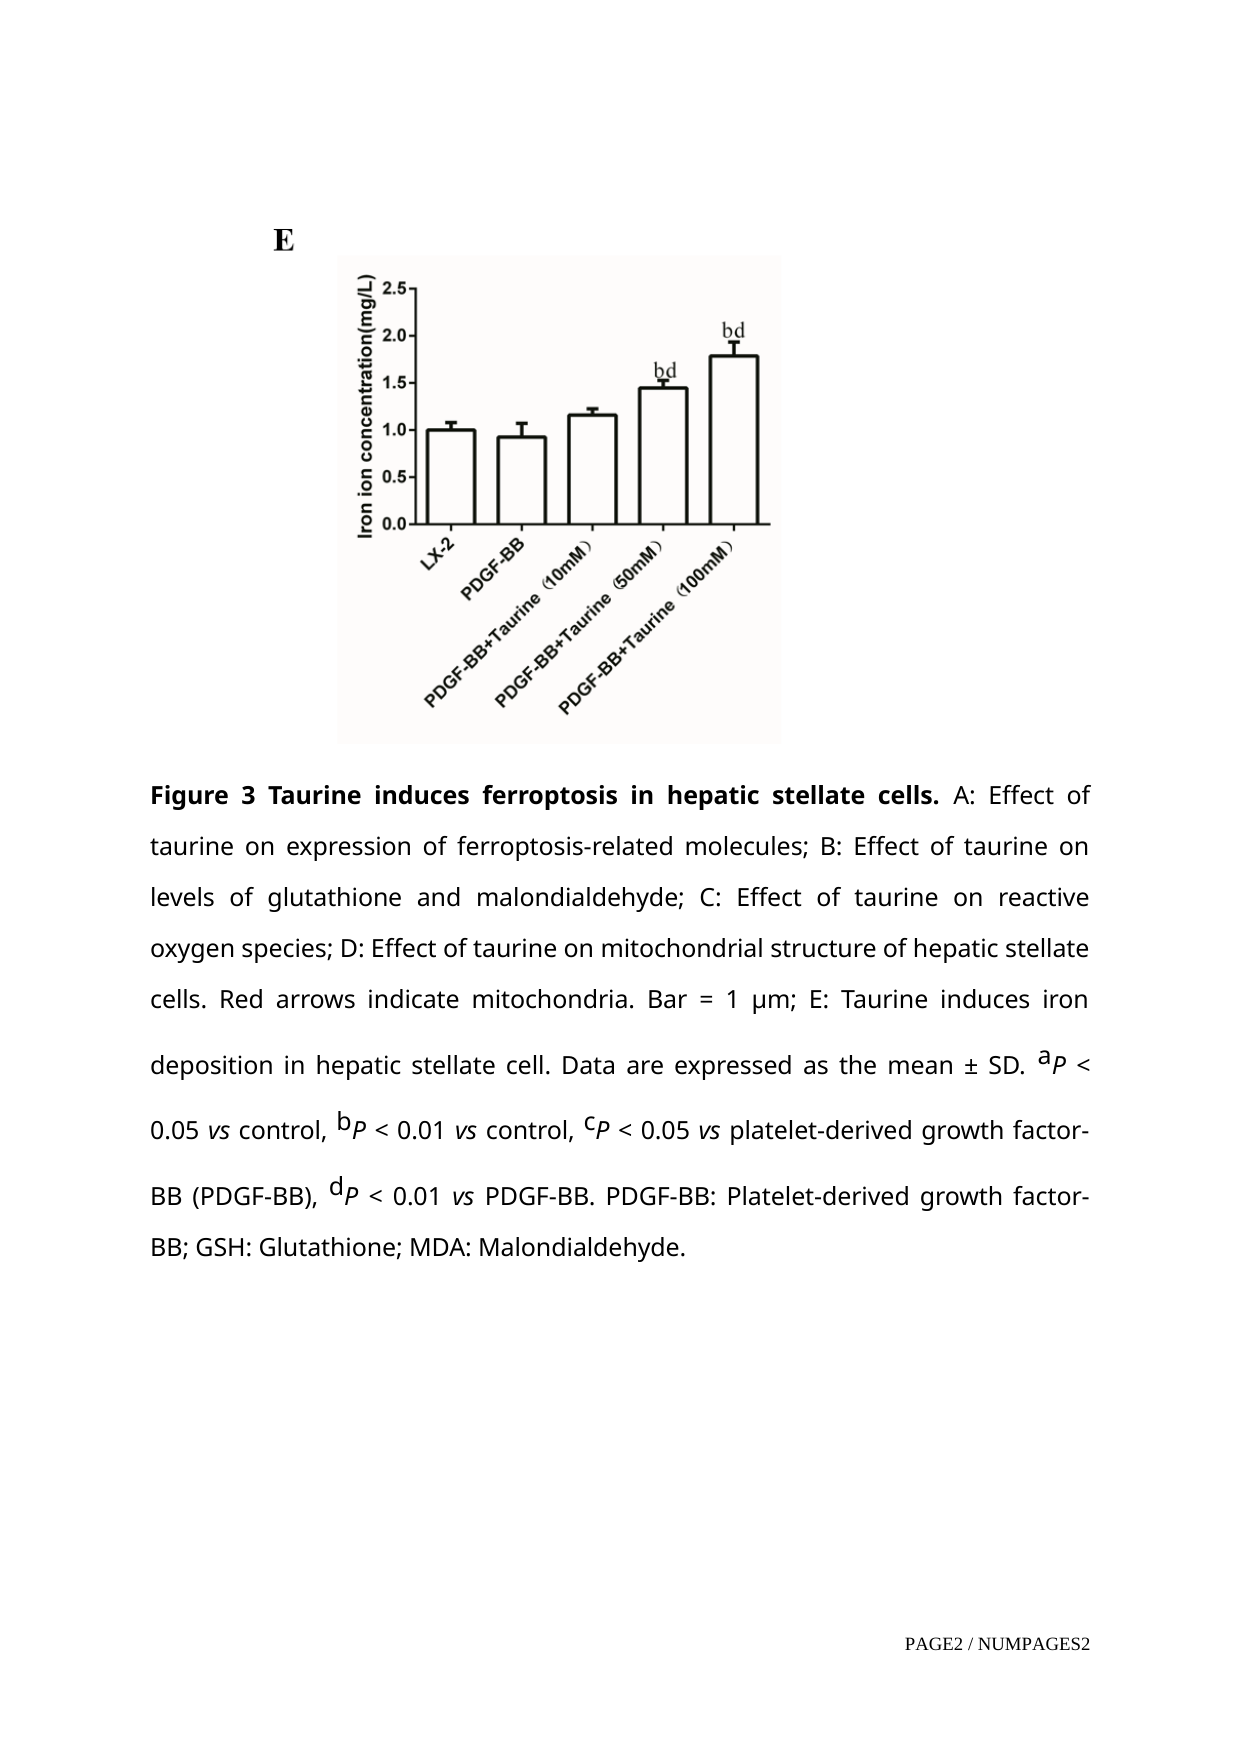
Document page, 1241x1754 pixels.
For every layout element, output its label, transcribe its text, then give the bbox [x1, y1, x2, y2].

picture [241, 189, 817, 744]
